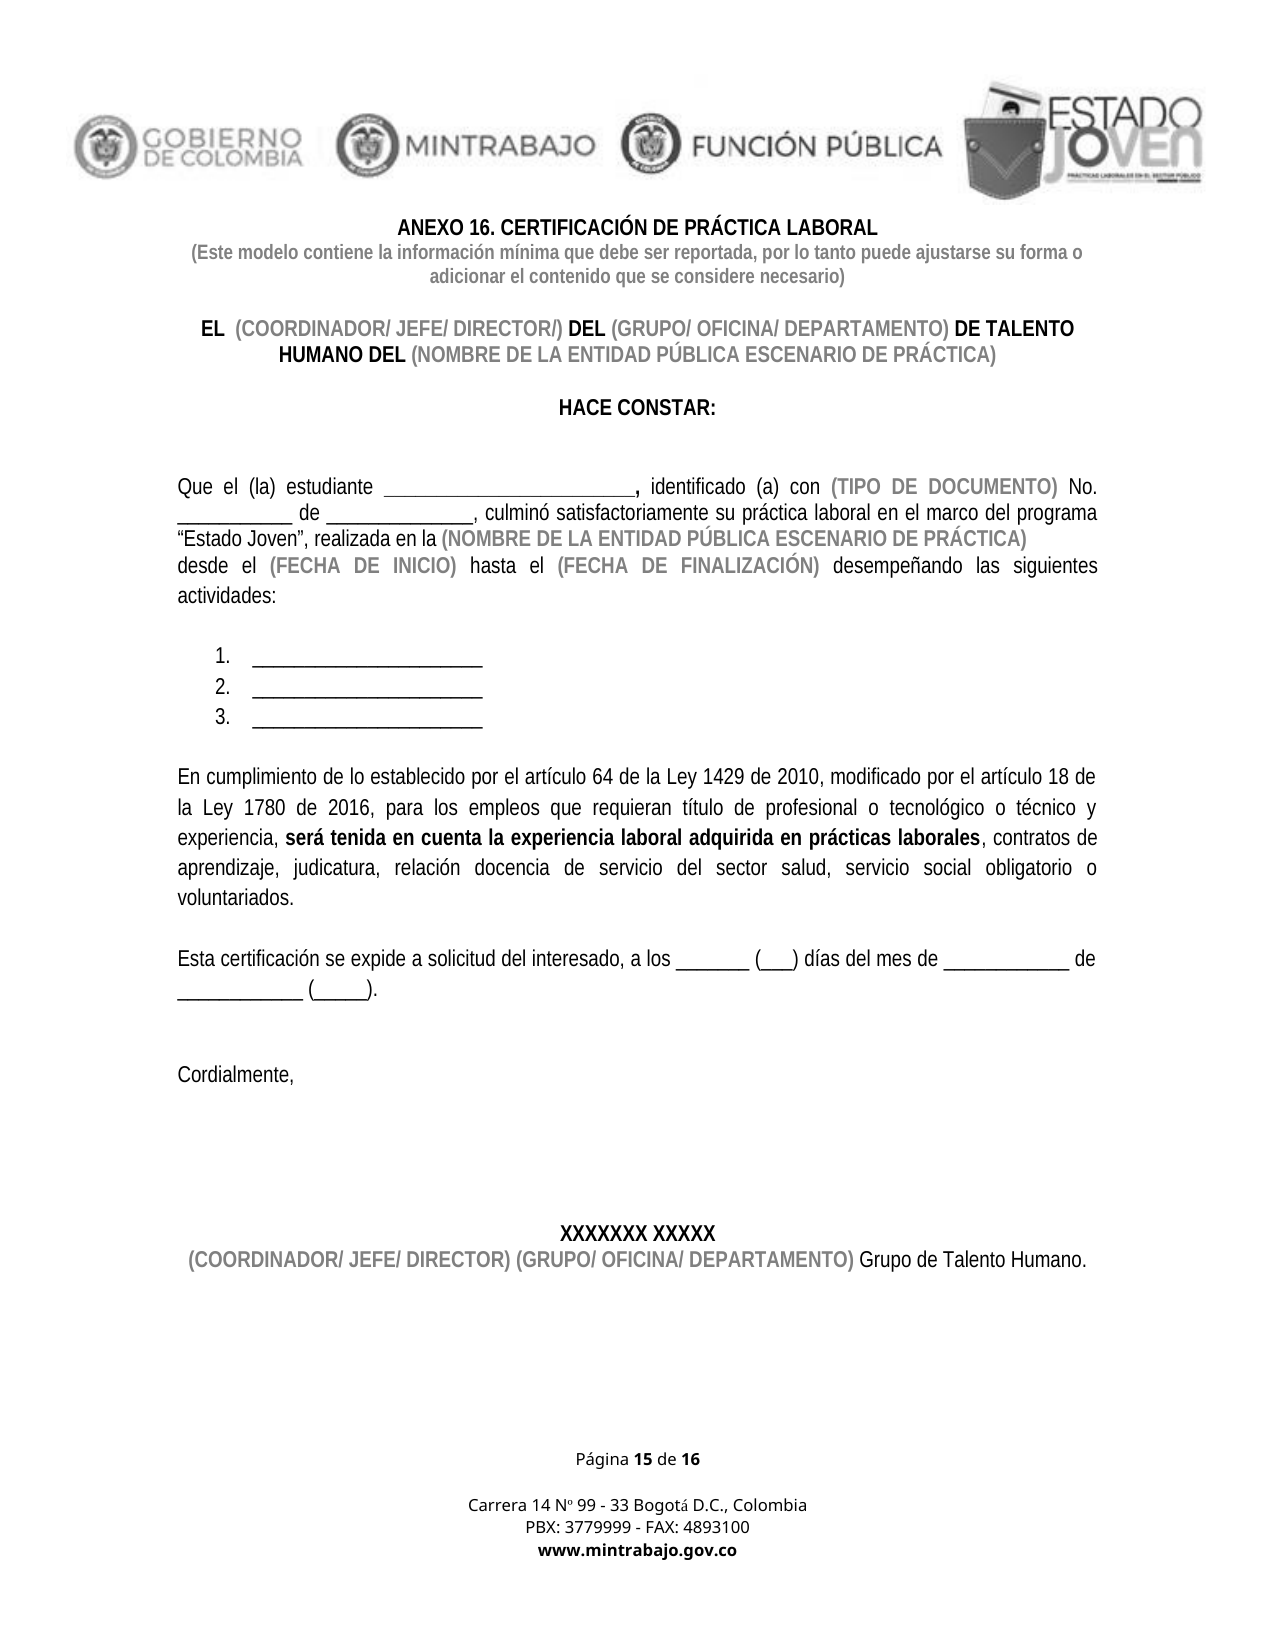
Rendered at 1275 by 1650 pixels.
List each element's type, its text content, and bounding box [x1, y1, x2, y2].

list ______________________ [215, 642, 1098, 669]
text HACE CONSTAR: [177, 394, 1098, 420]
text Cordialmente, [177, 1061, 1098, 1088]
picture [66, 74, 1209, 205]
text (Este modelo contiene la información mínima que debe ser reportada, por lo tanto puede ajustarse su forma o adicionar el contenido que se considere necesario) [177, 240, 1098, 288]
text desde el (FECHA DE INICIO) hasta el (FECHA DE FINALIZACIÓN) desempeñando las siguientes actividades: [177, 552, 1098, 608]
text (COORDINADOR/ JEFE/ DIRECTOR) (GRUPO/ OFICINA/ DEPARTAMENTO) Grupo de Talento Humano. [177, 1246, 1098, 1272]
text Que el (la) estudiante ________________________, identificado (a) con (TIPO DE DOCUMENTO) No. ___________ de ______________, culminó satisfactoriamente su práctica laboral en el marco del programa “Estado Joven”, realizada en la (NOMBRE DE LA ENTIDAD PÚBLICA ESCENARIO DE PRÁCTICA) [177, 473, 1098, 552]
text XXXXXXX XXXXX [177, 1219, 1098, 1246]
text EL (COORDINADOR/ JEFE/ DIRECTOR/) DEL (GRUPO/ OFICINA/ DEPARTAMENTO) DE TALENTO HUMANO DEL (NOMBRE DE LA ENTIDAD PÚBLICA ESCENARIO DE PRÁCTICA) [177, 314, 1098, 367]
list ______________________ [215, 673, 1098, 699]
text Esta certificación se expide a solicitud del interesado, a los _______ (___) días del mes de ____________ de ____________ (_____). [177, 944, 1098, 1001]
text En cumplimiento de lo establecido por el artículo 64 de la Ley 1429 de 2010, modificado por el artículo 18 de la Ley 1780 de 2016, para los empleos que requieran título de profesional o tecnológico o técnico y experiencia, será tenida en cuenta la experiencia laboral adquirida en prácticas laborales, contratos de aprendizaje, judicatura, relación docencia de servicio del sector salud, servicio social obligatorio o voluntariados. [177, 763, 1098, 910]
subtitle ANEXO 16. CERTIFICACIÓN DE PRÁCTICA LABORAL [177, 214, 1098, 240]
list ______________________ [215, 703, 1098, 729]
